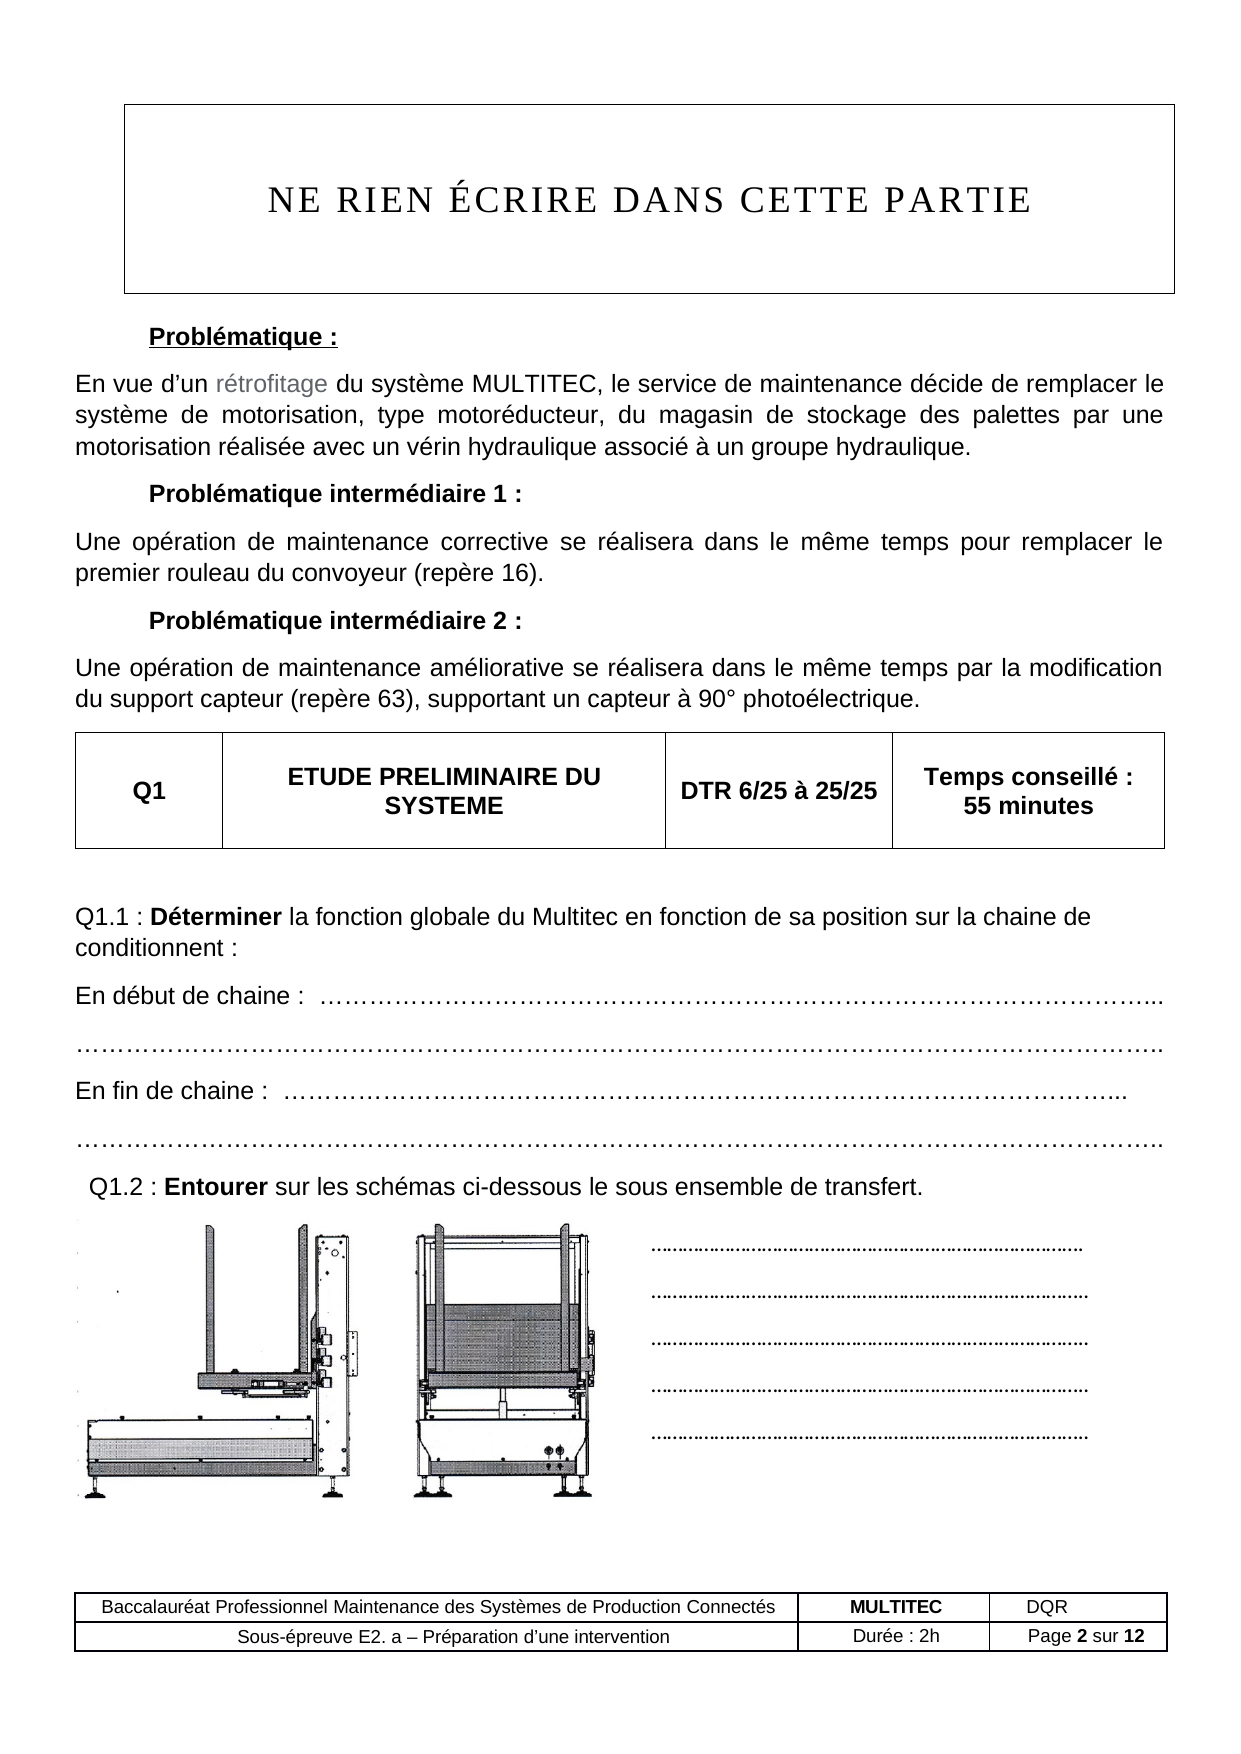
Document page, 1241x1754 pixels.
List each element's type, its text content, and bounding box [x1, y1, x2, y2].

text En début de chaine : ………………………………………………………………………………………... [75, 981, 1165, 1009]
text Une opération de maintenance améliorative se réalisera dans le même temps par la modification du support capteur (repère 63), supportant un capteur à 90° photoélectrique. [75, 653, 1165, 713]
text Problématique intermédiaire 2 : [75, 606, 1165, 634]
text Problématique : [75, 322, 1165, 351]
text Q1.1 : Déterminer la fonction globale du Multitec en fonction de sa position sur la chaine de conditionnent : [75, 902, 1165, 962]
text Q1.2 : Entourer sur les schémas ci-dessous le sous ensemble de transfert. [75, 1172, 1165, 1200]
table_header DTR 6/25 à 25/25 [666, 733, 892, 848]
text ………………………………………………………………………………………………………………….. [75, 1124, 1165, 1153]
text En fin de chaine : ………………………………………………………………………………………... [75, 1076, 1165, 1105]
text En vue d’un rétrofitage du système MULTITEC, le service de maintenance décide de remplacer le système de motorisation, type motoréducteur, du magasin de stockage des palettes par une motorisation réalisée avec un vérin hydraulique associé à un groupe hydraulique. [75, 369, 1165, 460]
table_header Temps conseillé : 55 minutes [893, 733, 1164, 848]
table_header ETUDE PRELIMINAIRE DU SYSTEME [223, 733, 665, 848]
table_header Q1 [76, 733, 222, 848]
text Une opération de maintenance corrective se réalisera dans le même temps pour remplacer le premier rouleau du convoyeur (repère 16). [75, 527, 1165, 587]
picture [75, 1219, 607, 1509]
text Problématique intermédiaire 1 : [75, 479, 1165, 508]
text ………………………………………………………………………………………………………………….. [75, 1028, 1165, 1057]
